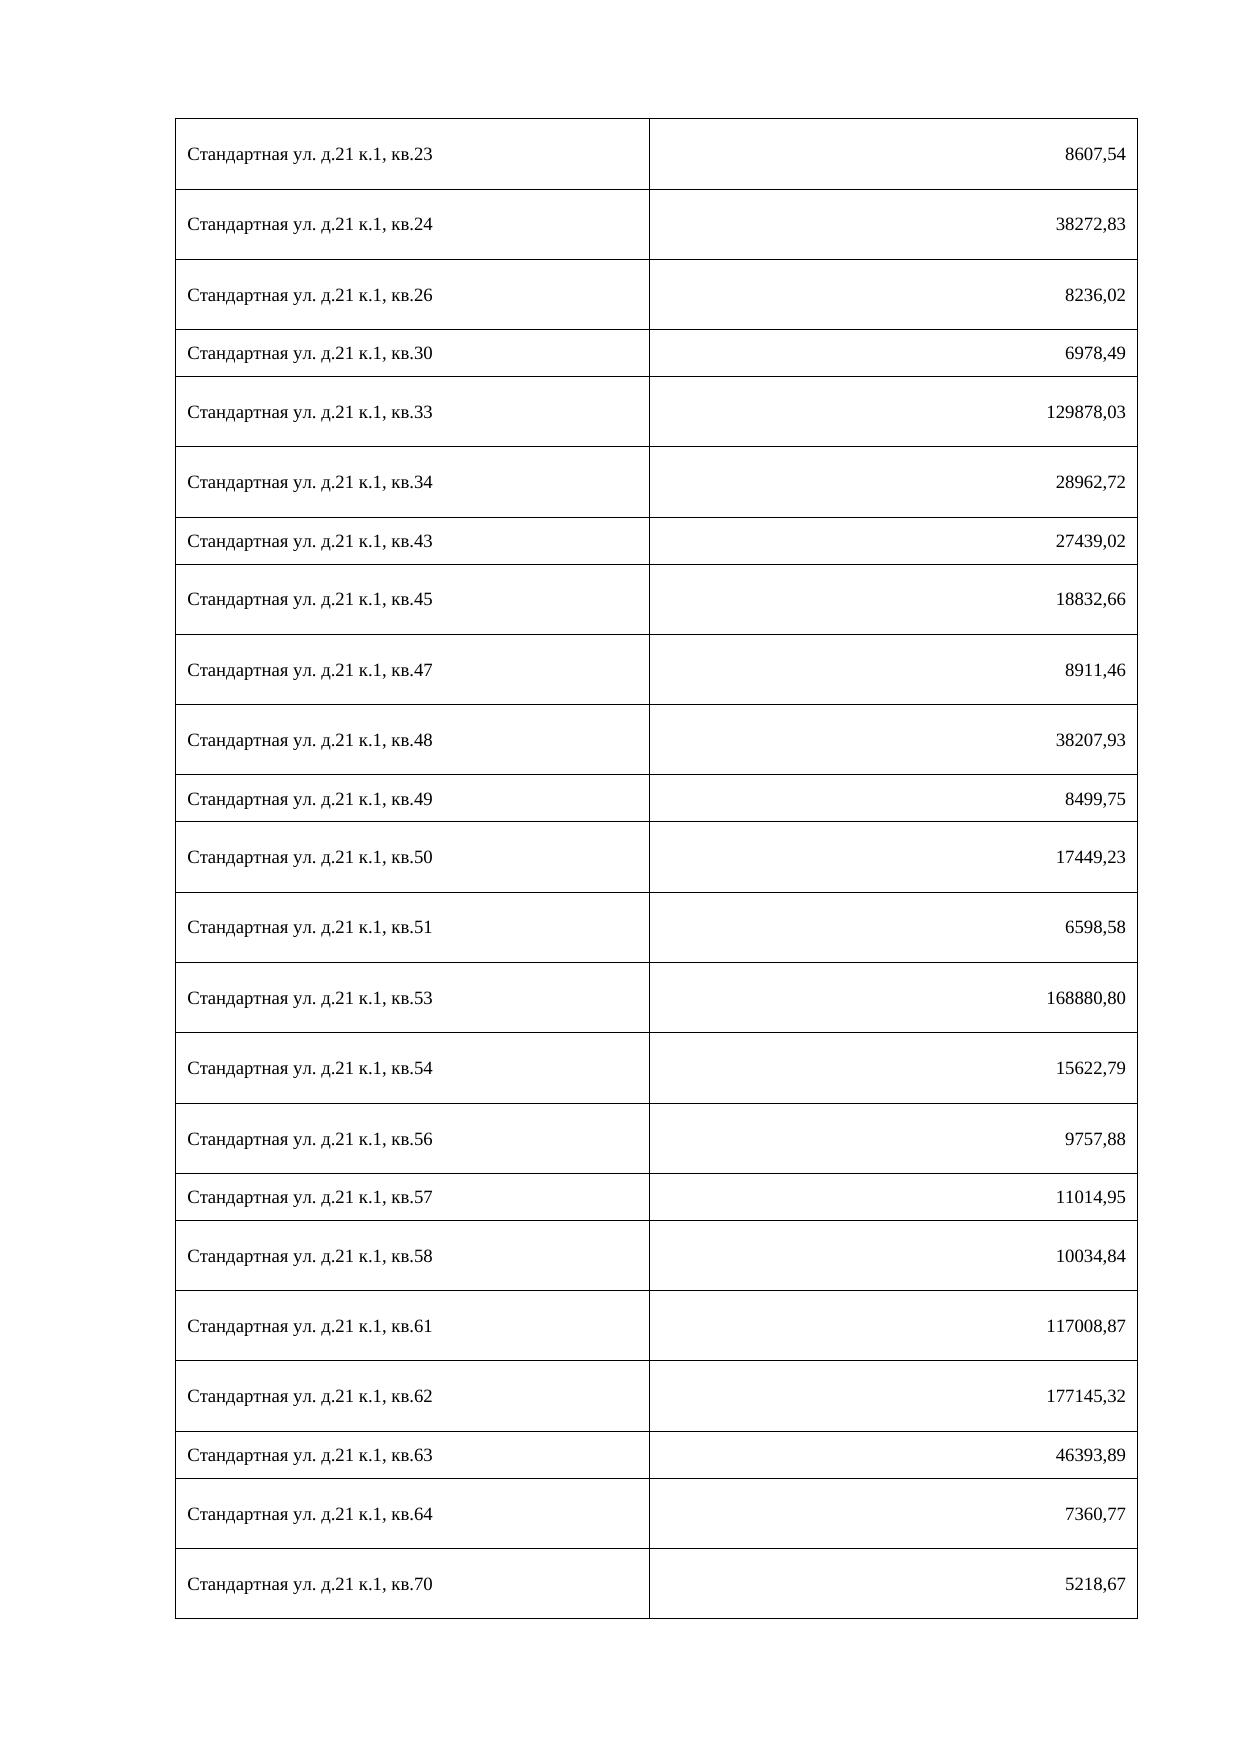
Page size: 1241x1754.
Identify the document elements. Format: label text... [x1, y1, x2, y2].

table_cell Стандартная ул. д.21 к.1, кв.48 [176, 705, 649, 774]
table_cell 15622,79 [650, 1033, 1137, 1102]
table_cell Стандартная ул. д.21 к.1, кв.26 [176, 260, 649, 329]
table_cell 7360,77 [650, 1479, 1137, 1548]
table_cell Стандартная ул. д.21 к.1, кв.34 [176, 447, 649, 517]
table_cell Стандартная ул. д.21 к.1, кв.57 [176, 1174, 649, 1220]
table_cell Стандартная ул. д.21 к.1, кв.53 [176, 963, 649, 1032]
table_cell Стандартная ул. д.21 к.1, кв.70 [176, 1549, 649, 1618]
table_cell 6598,58 [650, 893, 1137, 962]
table_cell 129878,03 [650, 377, 1137, 446]
table_cell 177145,32 [650, 1361, 1137, 1431]
table_cell 46393,89 [650, 1432, 1137, 1477]
table_cell Стандартная ул. д.21 к.1, кв.61 [176, 1291, 649, 1360]
table_cell Стандартная ул. д.21 к.1, кв.62 [176, 1361, 649, 1431]
table_cell Стандартная ул. д.21 к.1, кв.24 [176, 190, 649, 259]
table_cell 28962,72 [650, 447, 1137, 517]
table_cell 17449,23 [650, 822, 1137, 892]
table_cell Стандартная ул. д.21 к.1, кв.33 [176, 377, 649, 446]
table_cell Стандартная ул. д.21 к.1, кв.63 [176, 1432, 649, 1477]
table_cell Стандартная ул. д.21 к.1, кв.64 [176, 1479, 649, 1548]
table_cell Стандартная ул. д.21 к.1, кв.30 [176, 330, 649, 376]
table_cell 117008,87 [650, 1291, 1137, 1360]
table_cell Стандартная ул. д.21 к.1, кв.43 [176, 518, 649, 563]
table_cell 8499,75 [650, 775, 1137, 821]
table_cell Стандартная ул. д.21 к.1, кв.47 [176, 635, 649, 704]
table_cell Стандартная ул. д.21 к.1, кв.54 [176, 1033, 649, 1102]
table_cell 38207,93 [650, 705, 1137, 774]
table_cell 8607,54 [650, 119, 1137, 188]
table_cell 5218,67 [650, 1549, 1137, 1618]
table_cell 6978,49 [650, 330, 1137, 376]
table_cell 38272,83 [650, 190, 1137, 259]
table_cell Стандартная ул. д.21 к.1, кв.50 [176, 822, 649, 892]
table_cell Стандартная ул. д.21 к.1, кв.56 [176, 1104, 649, 1173]
table_cell Стандартная ул. д.21 к.1, кв.58 [176, 1221, 649, 1290]
table_cell 10034,84 [650, 1221, 1137, 1290]
table_cell Стандартная ул. д.21 к.1, кв.23 [176, 119, 649, 188]
table_cell 8236,02 [650, 260, 1137, 329]
table_cell 8911,46 [650, 635, 1137, 704]
table_cell 18832,66 [650, 565, 1137, 634]
table_cell 11014,95 [650, 1174, 1137, 1220]
table_cell Стандартная ул. д.21 к.1, кв.45 [176, 565, 649, 634]
table_cell 9757,88 [650, 1104, 1137, 1173]
table_cell Стандартная ул. д.21 к.1, кв.51 [176, 893, 649, 962]
table_cell Стандартная ул. д.21 к.1, кв.49 [176, 775, 649, 821]
table_cell 27439,02 [650, 518, 1137, 563]
table_cell 168880,80 [650, 963, 1137, 1032]
